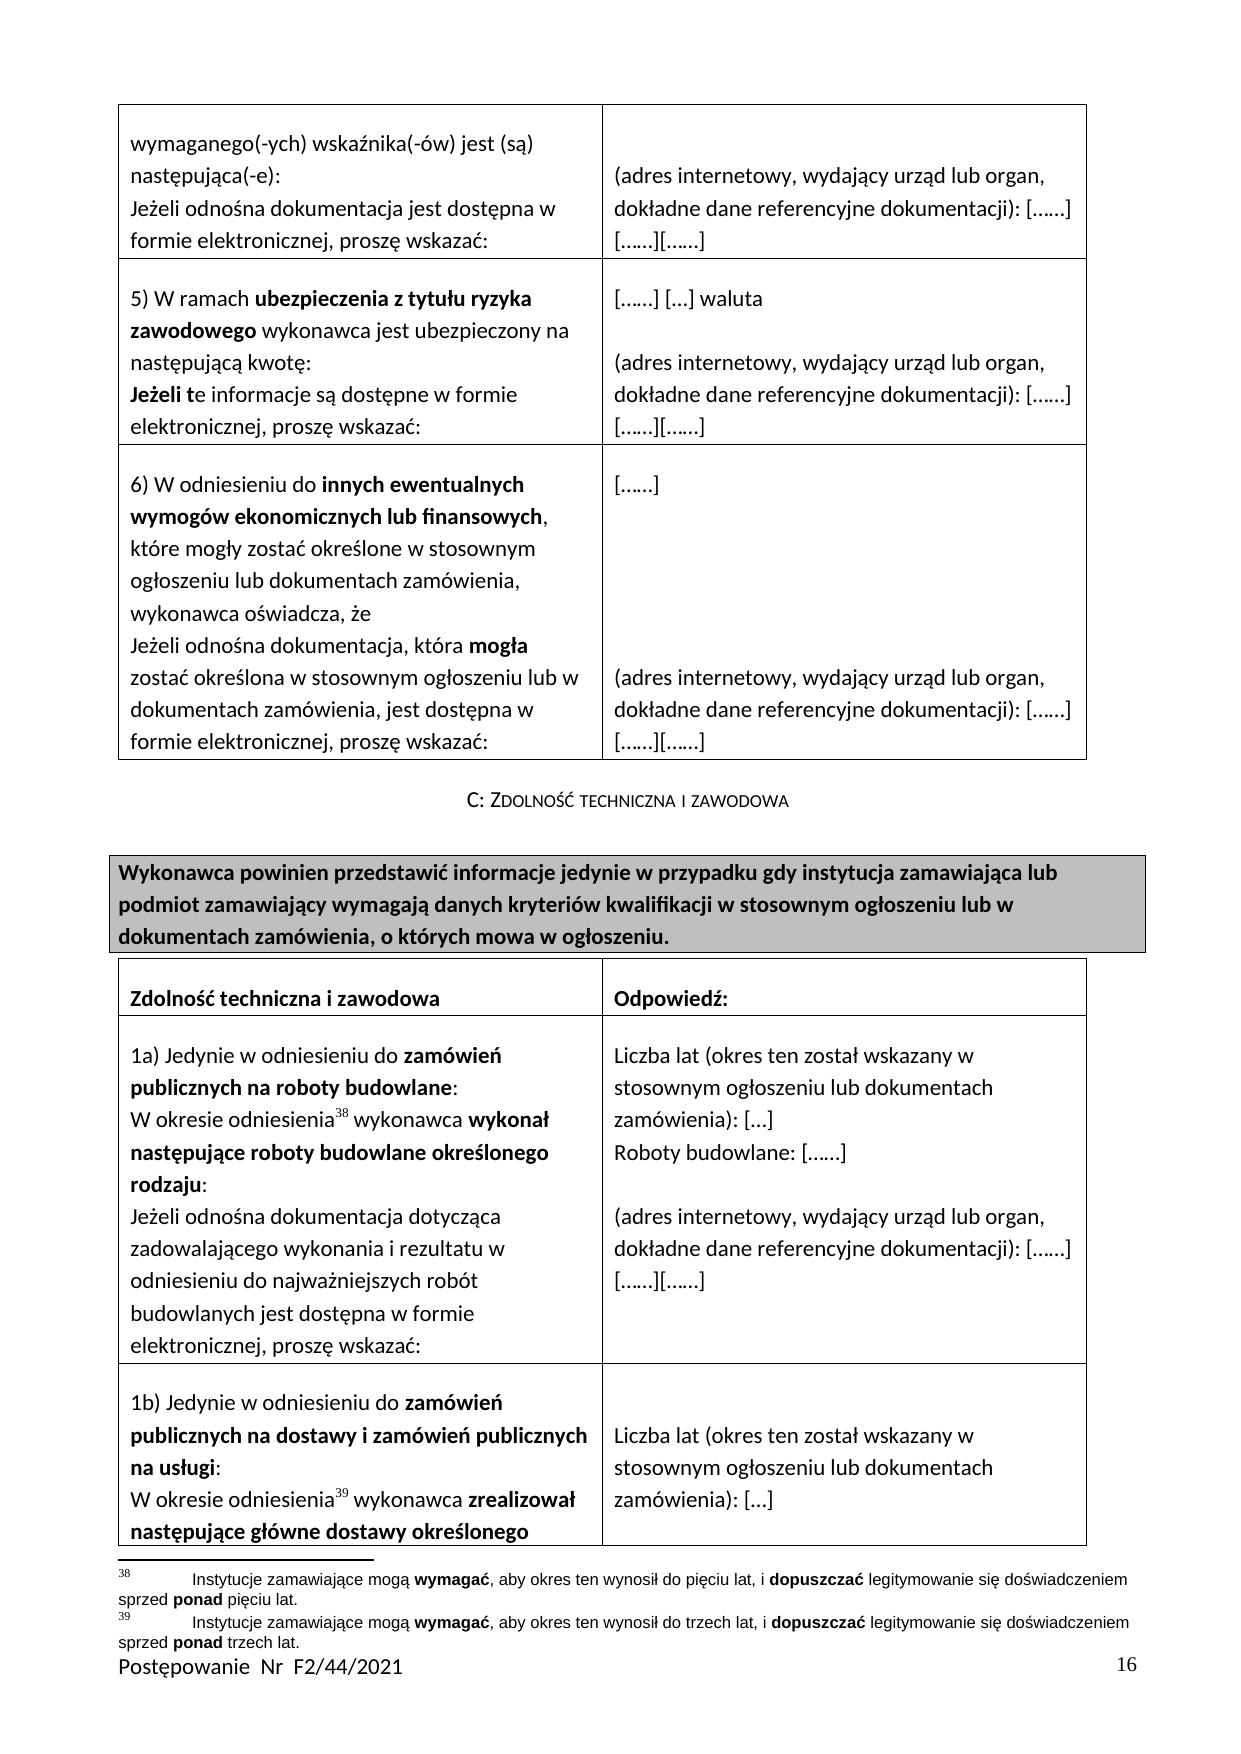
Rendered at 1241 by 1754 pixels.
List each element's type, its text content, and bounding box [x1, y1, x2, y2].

text C: Zdolność techniczna i zawodowa [118, 785, 1137, 813]
text Wykonawca powinien przedstawić informacje jedynie w przypadku gdy instytucja zamawiająca lub podmiot zamawiający wymagają danych kryteriów kwalifikacji w stosownym ogłoszeniu lub w dokumentach zamówienia, o których mowa w ogłoszeniu. [110, 856, 1145, 952]
table_cell 5) W ramach ubezpieczenia z tytułu ryzyka zawodowego wykonawca jest ubezpieczony na następującą kwotę: Jeżeli te informacje są dostępne w formie elektronicznej, proszę wskazać: [119, 259, 602, 444]
table_cell 1a) Jedynie w odniesieniu do zamówień publicznych na roboty budowlane: W okresie odniesienia wykonawca wykonał następujące roboty budowlane określonego rodzaju: Jeżeli odnośna dokumentacja dotycząca zadowalającego wykonania i rezultatu w odniesieniu do najważniejszych robót budowlanych jest dostępna w formie elektronicznej, proszę wskazać: [119, 1016, 602, 1362]
table_cell [……] […] waluta (adres internetowy, wydający urząd lub organ, dokładne dane referencyjne dokumentacji): [……][……][……] [603, 259, 1086, 444]
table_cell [603, 1364, 1086, 1545]
table_cell [……] (adres internetowy, wydający urząd lub organ, dokładne dane referencyjne dokumentacji): [……][……][……] [603, 445, 1086, 759]
table_header Odpowiedź: [603, 959, 1086, 1015]
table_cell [119, 105, 602, 258]
table_cell 6) W odniesieniu do innych ewentualnych wymogów ekonomicznych lub finansowych, które mogły zostać określone w stosownym ogłoszeniu lub dokumentach zamówienia, wykonawca oświadcza, że Jeżeli odnośna dokumentacja, która mogła zostać określona w stosownym ogłoszeniu lub w dokumentach zamówienia, jest dostępna w formie elektronicznej, proszę wskazać: [119, 445, 602, 759]
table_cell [119, 1364, 602, 1545]
table_cell Liczba lat (okres ten został wskazany w stosownym ogłoszeniu lub dokumentach zamówienia): […] Roboty budowlane: [……] (adres internetowy, wydający urząd lub organ, dokładne dane referencyjne dokumentacji): [……][……][……] [603, 1016, 1086, 1362]
table_header Zdolność techniczna i zawodowa [119, 959, 602, 1015]
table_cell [603, 105, 1086, 258]
